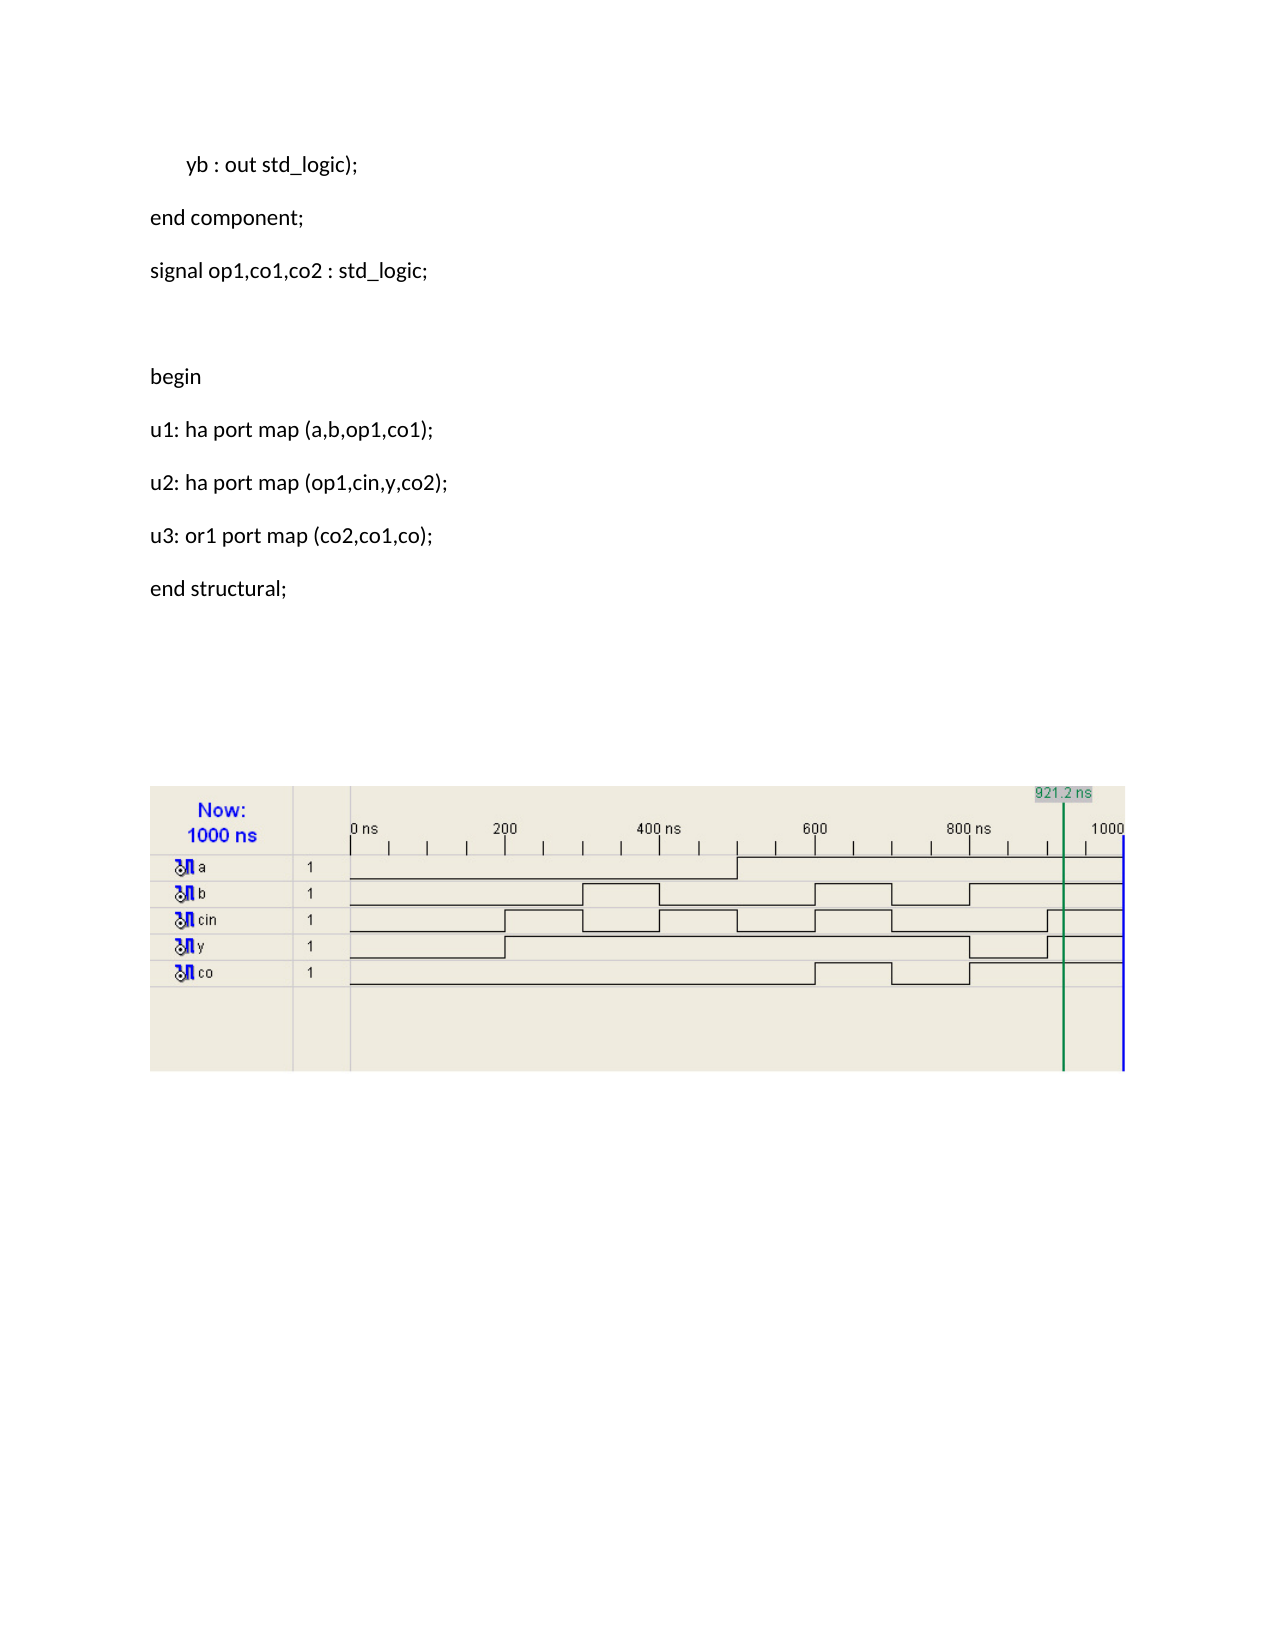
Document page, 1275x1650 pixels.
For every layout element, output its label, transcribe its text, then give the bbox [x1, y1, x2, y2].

text end component; [150, 203, 1125, 231]
picture [150, 786, 1125, 1075]
text yb : out std_logic); [150, 150, 1125, 178]
text u2: ha port map (op1,cin,y,co2); [150, 468, 1125, 496]
text begin [150, 362, 1125, 390]
text u1: ha port map (a,b,op1,co1); [150, 415, 1125, 443]
text signal op1,co1,co2 : std_logic; [150, 256, 1125, 284]
text end structural; [150, 574, 1125, 602]
text u3: or1 port map (co2,co1,co); [150, 521, 1125, 549]
